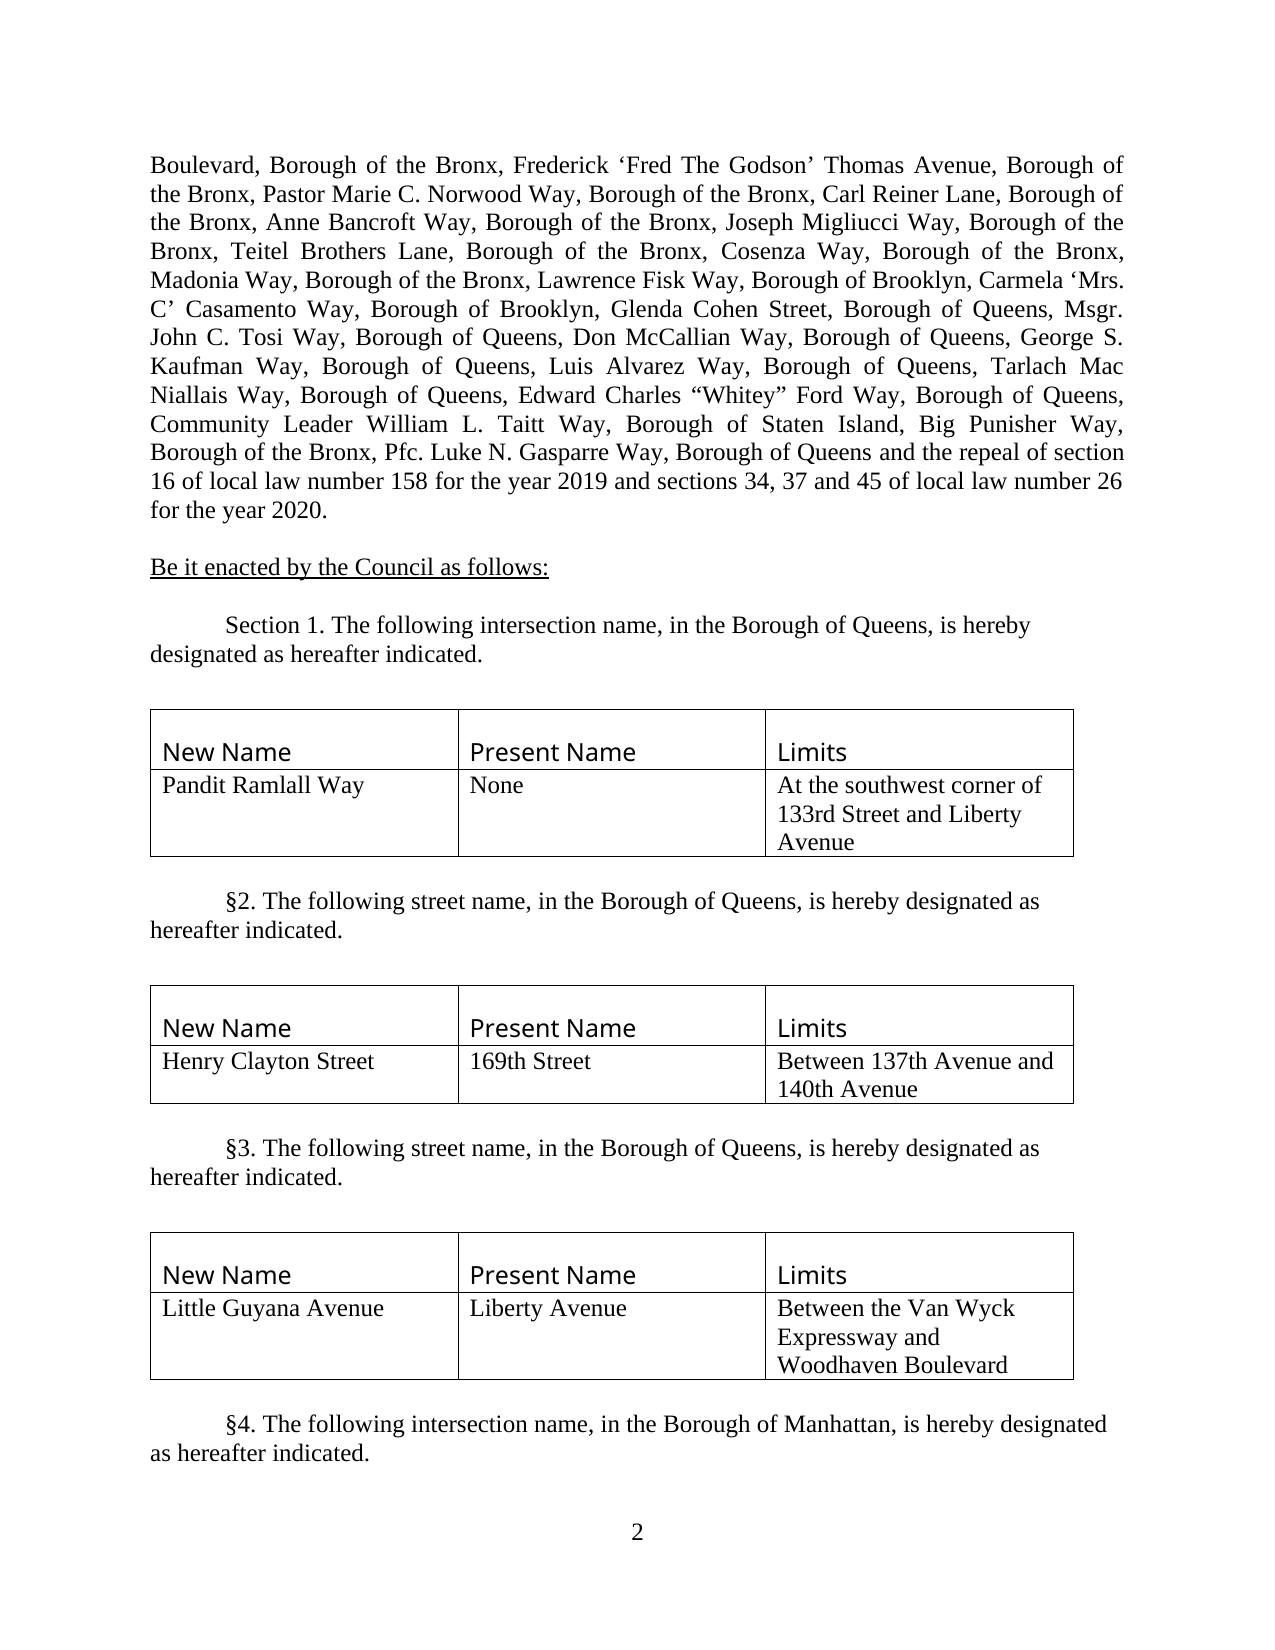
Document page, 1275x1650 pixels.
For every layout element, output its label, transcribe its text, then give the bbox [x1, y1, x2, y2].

table_cell At the southwest corner of 133rd Street and Liberty Avenue [766, 770, 1073, 856]
text Section 1. The following intersection name, in the Borough of Queens, is hereby designated as hereafter indicated. [150, 610, 1125, 667]
table_header New Name [151, 986, 458, 1045]
table_header Limits [766, 710, 1073, 769]
text §2. The following street name, in the Borough of Queens, is hereby designated as hereafter indicated. [150, 886, 1125, 943]
text §3. The following street name, in the Borough of Queens, is hereby designated as hereafter indicated. [150, 1133, 1125, 1191]
table_header Present Name [459, 1233, 765, 1292]
table_header Present Name [459, 986, 765, 1045]
table_cell Pandit Ramlall Way [151, 770, 458, 856]
table_header New Name [151, 1233, 458, 1292]
table_cell Between 137th Avenue and 140th Avenue [766, 1046, 1073, 1103]
text Be it enacted by the Council as follows: [150, 552, 1125, 581]
table_header Present Name [459, 710, 765, 769]
table_cell Between the Van Wyck Expressway and Woodhaven Boulevard [766, 1293, 1073, 1379]
table_cell 169th Street [459, 1046, 765, 1103]
table_cell Little Guyana Avenue [151, 1293, 458, 1379]
table_cell None [459, 770, 765, 856]
text §4. The following intersection name, in the Borough of Manhattan, is hereby designated as hereafter indicated. [150, 1409, 1125, 1467]
table_cell Liberty Avenue [459, 1293, 765, 1379]
table_cell Henry Clayton Street [151, 1046, 458, 1103]
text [150, 150, 1125, 524]
table_header New Name [151, 710, 458, 769]
table_header Limits [766, 1233, 1073, 1292]
table_header Limits [766, 986, 1073, 1045]
